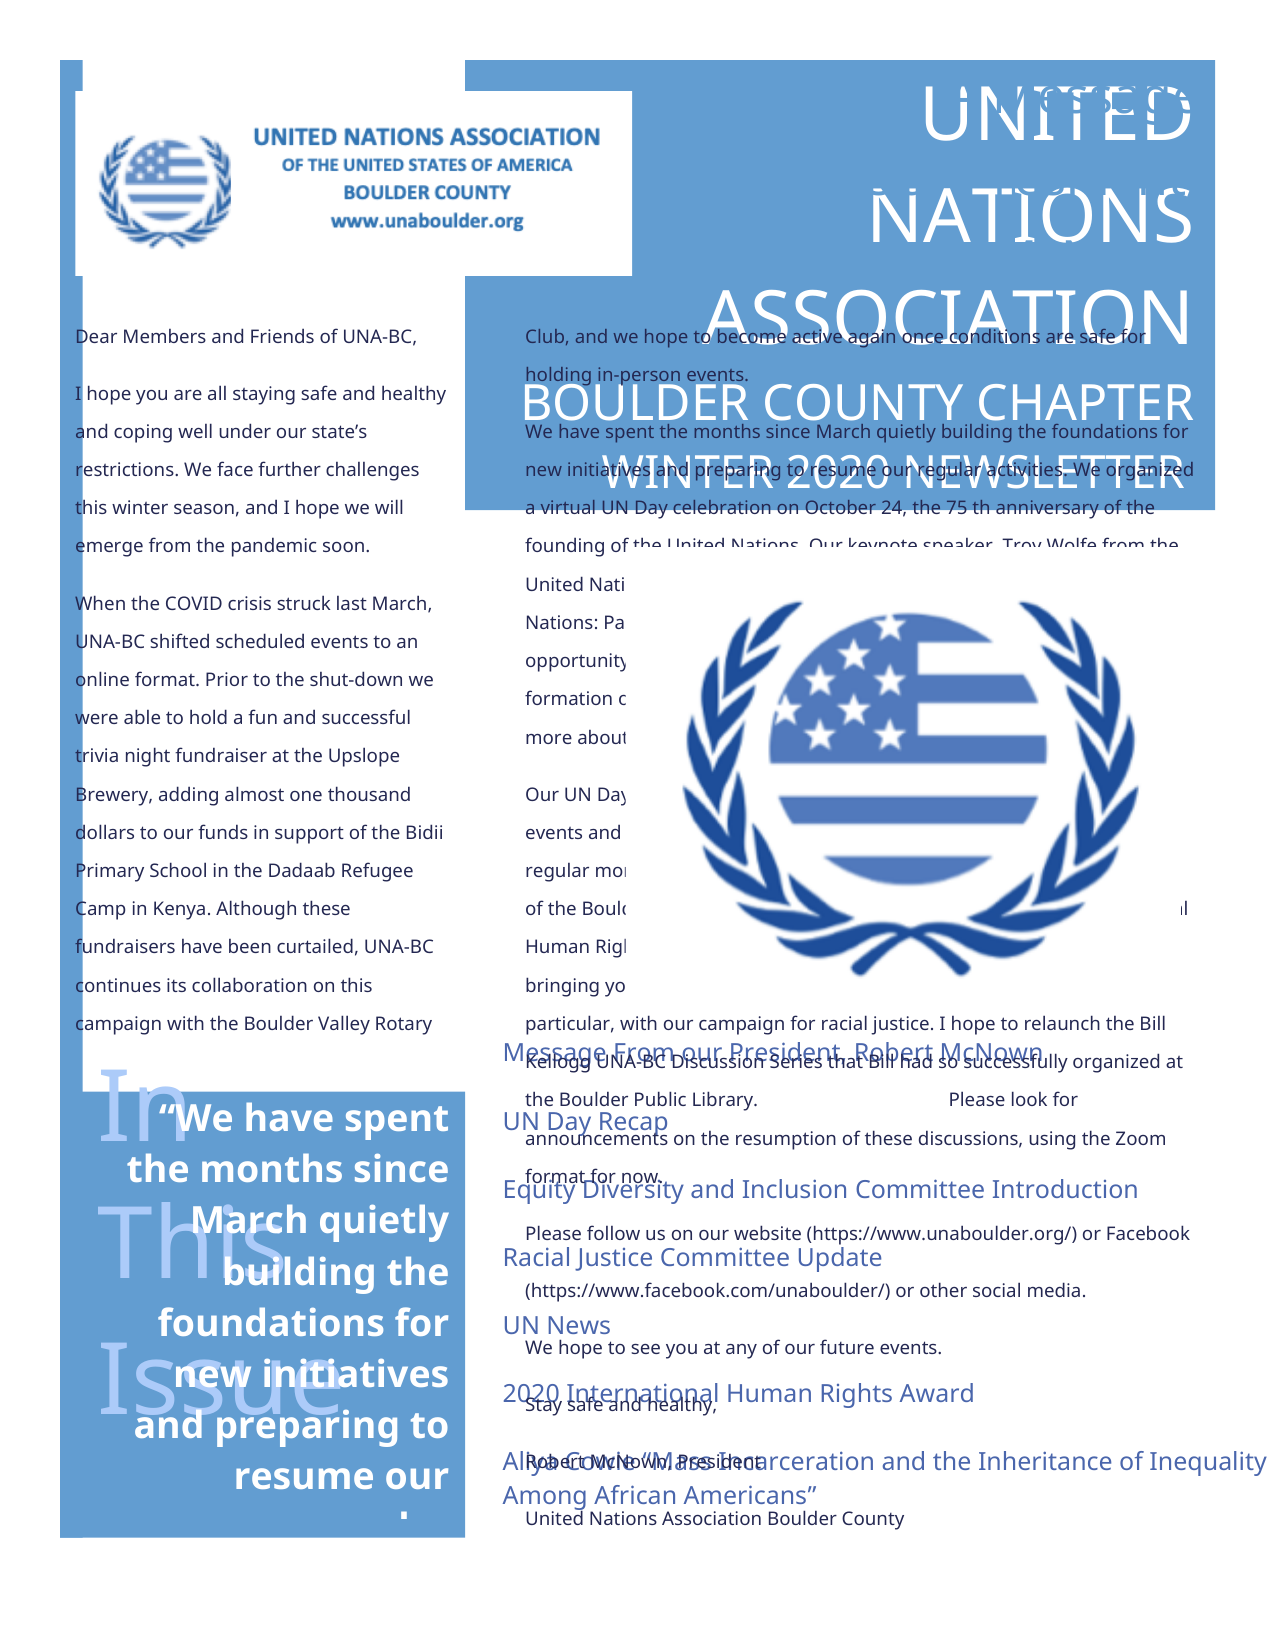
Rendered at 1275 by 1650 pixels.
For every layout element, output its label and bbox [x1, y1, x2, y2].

picture [73, 91, 632, 274]
picture [622, 547, 1179, 1005]
